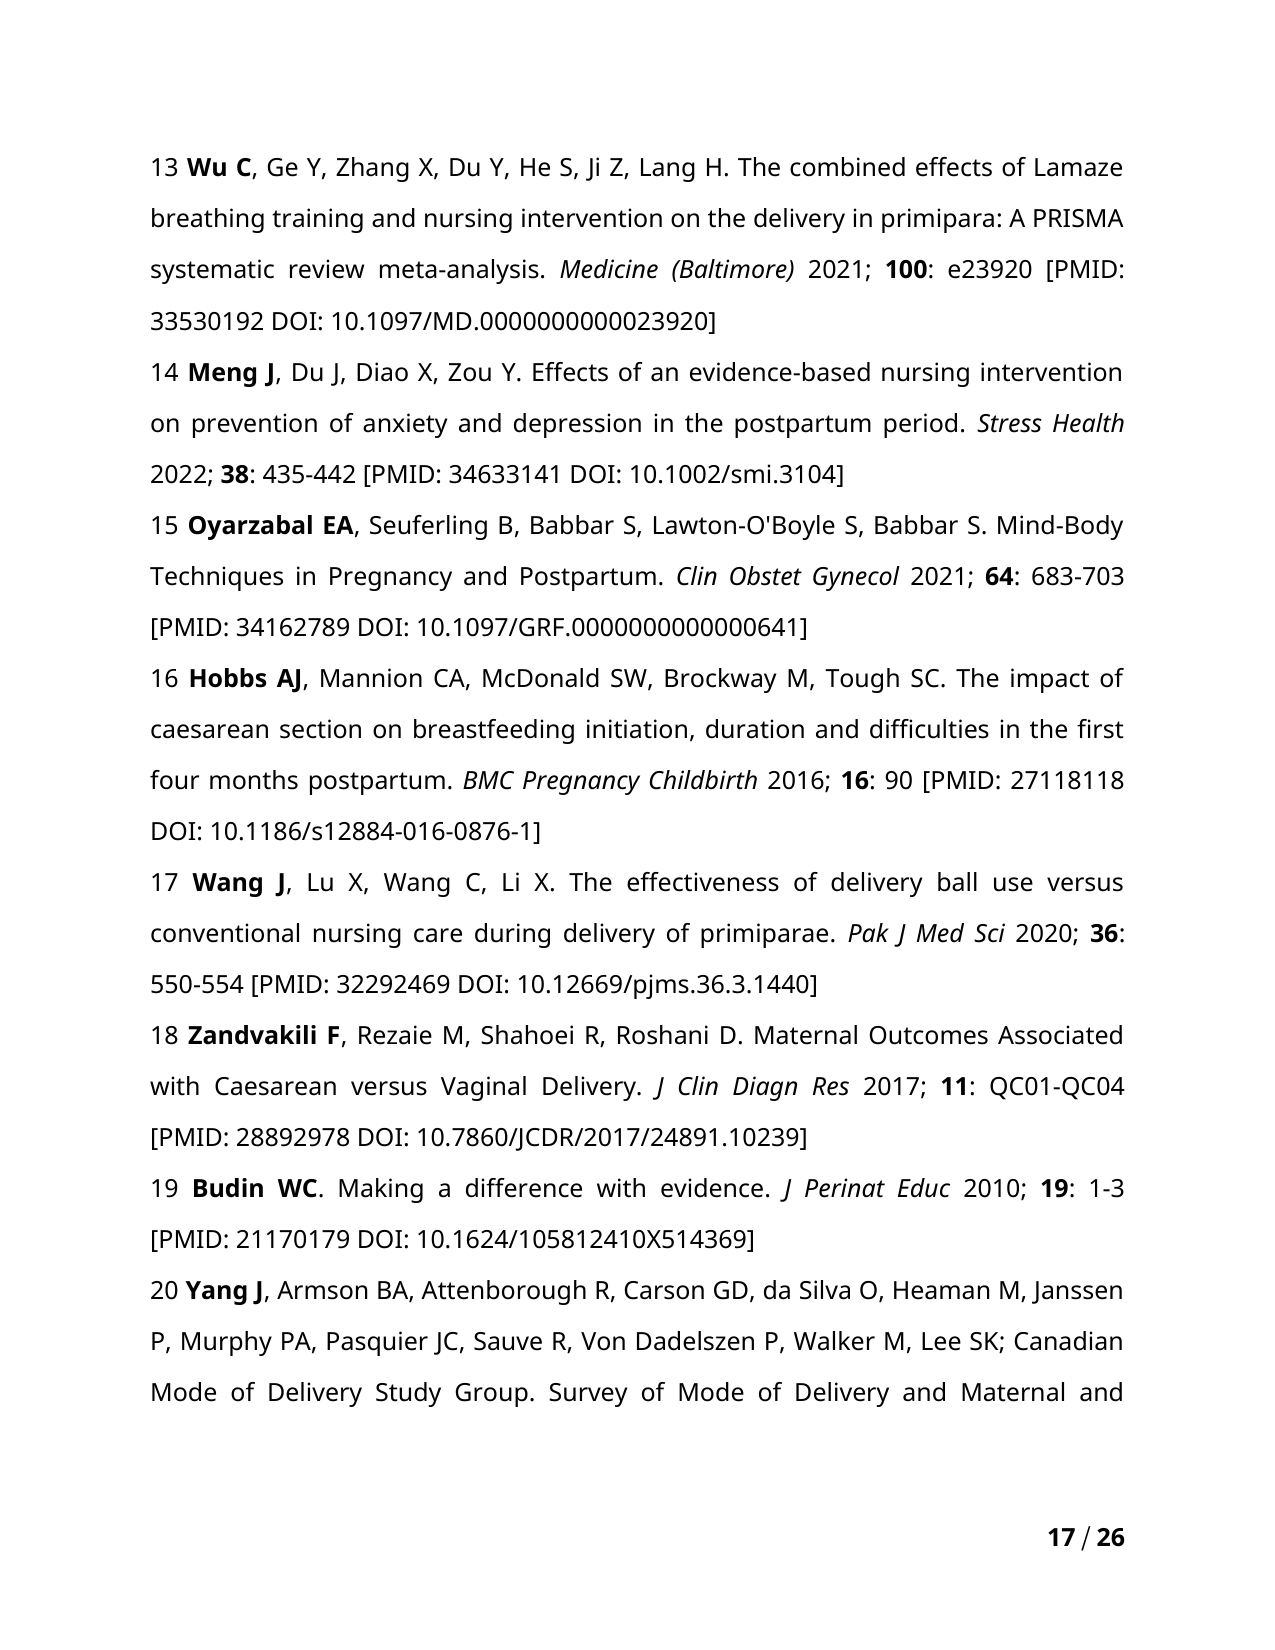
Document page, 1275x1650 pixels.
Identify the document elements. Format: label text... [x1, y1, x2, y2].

text 17 Wang J, Lu X, Wang C, Li X. The effectiveness of delivery ball use versus conventional nursing care during delivery of primiparae. Pak J Med Sci 2020; 36: 550-554 [PMID: 32292469 DOI: 10.12669/pjms.36.3.1440] [150, 864, 1125, 1001]
text 15 Oyarzabal EA, Seuferling B, Babbar S, Lawton-O'Boyle S, Babbar S. Mind-Body Techniques in Pregnancy and Postpartum. Clin Obstet Gynecol 2021; 64: 683-703 [PMID: 34162789 DOI: 10.1097/GRF.0000000000000641] [150, 507, 1125, 643]
text 19 Budin WC. Making a difference with evidence. J Perinat Educ 2010; 19: 1-3 [PMID: 21170179 DOI: 10.1624/105812410X514369] [150, 1171, 1125, 1256]
text 14 Meng J, Du J, Diao X, Zou Y. Effects of an evidence-based nursing intervention on prevention of anxiety and depression in the postpartum period. Stress Health 2022; 38: 435-442 [PMID: 34633141 DOI: 10.1002/smi.3104] [150, 354, 1125, 490]
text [150, 1273, 1125, 1409]
text 18 Zandvakili F, Rezaie M, Shahoei R, Roshani D. Maternal Outcomes Associated with Caesarean versus Vaginal Delivery. J Clin Diagn Res 2017; 11: QC01-QC04 [PMID: 28892978 DOI: 10.7860/JCDR/2017/24891.10239] [150, 1018, 1125, 1154]
text 16 Hobbs AJ, Mannion CA, McDonald SW, Brockway M, Tough SC. The impact of caesarean section on breastfeeding initiation, duration and difficulties in the first four months postpartum. BMC Pregnancy Childbirth 2016; 16: 90 [PMID: 27118118 DOI: 10.1186/s12884-016-0876-1] [150, 660, 1125, 848]
text 13 Wu C, Ge Y, Zhang X, Du Y, He S, Ji Z, Lang H. The combined effects of Lamaze breathing training and nursing intervention on the delivery in primipara: A PRISMA systematic review meta-analysis. Medicine (Baltimore) 2021; 100: e23920 [PMID: 33530192 DOI: 10.1097/MD.0000000000023920] [150, 150, 1125, 337]
